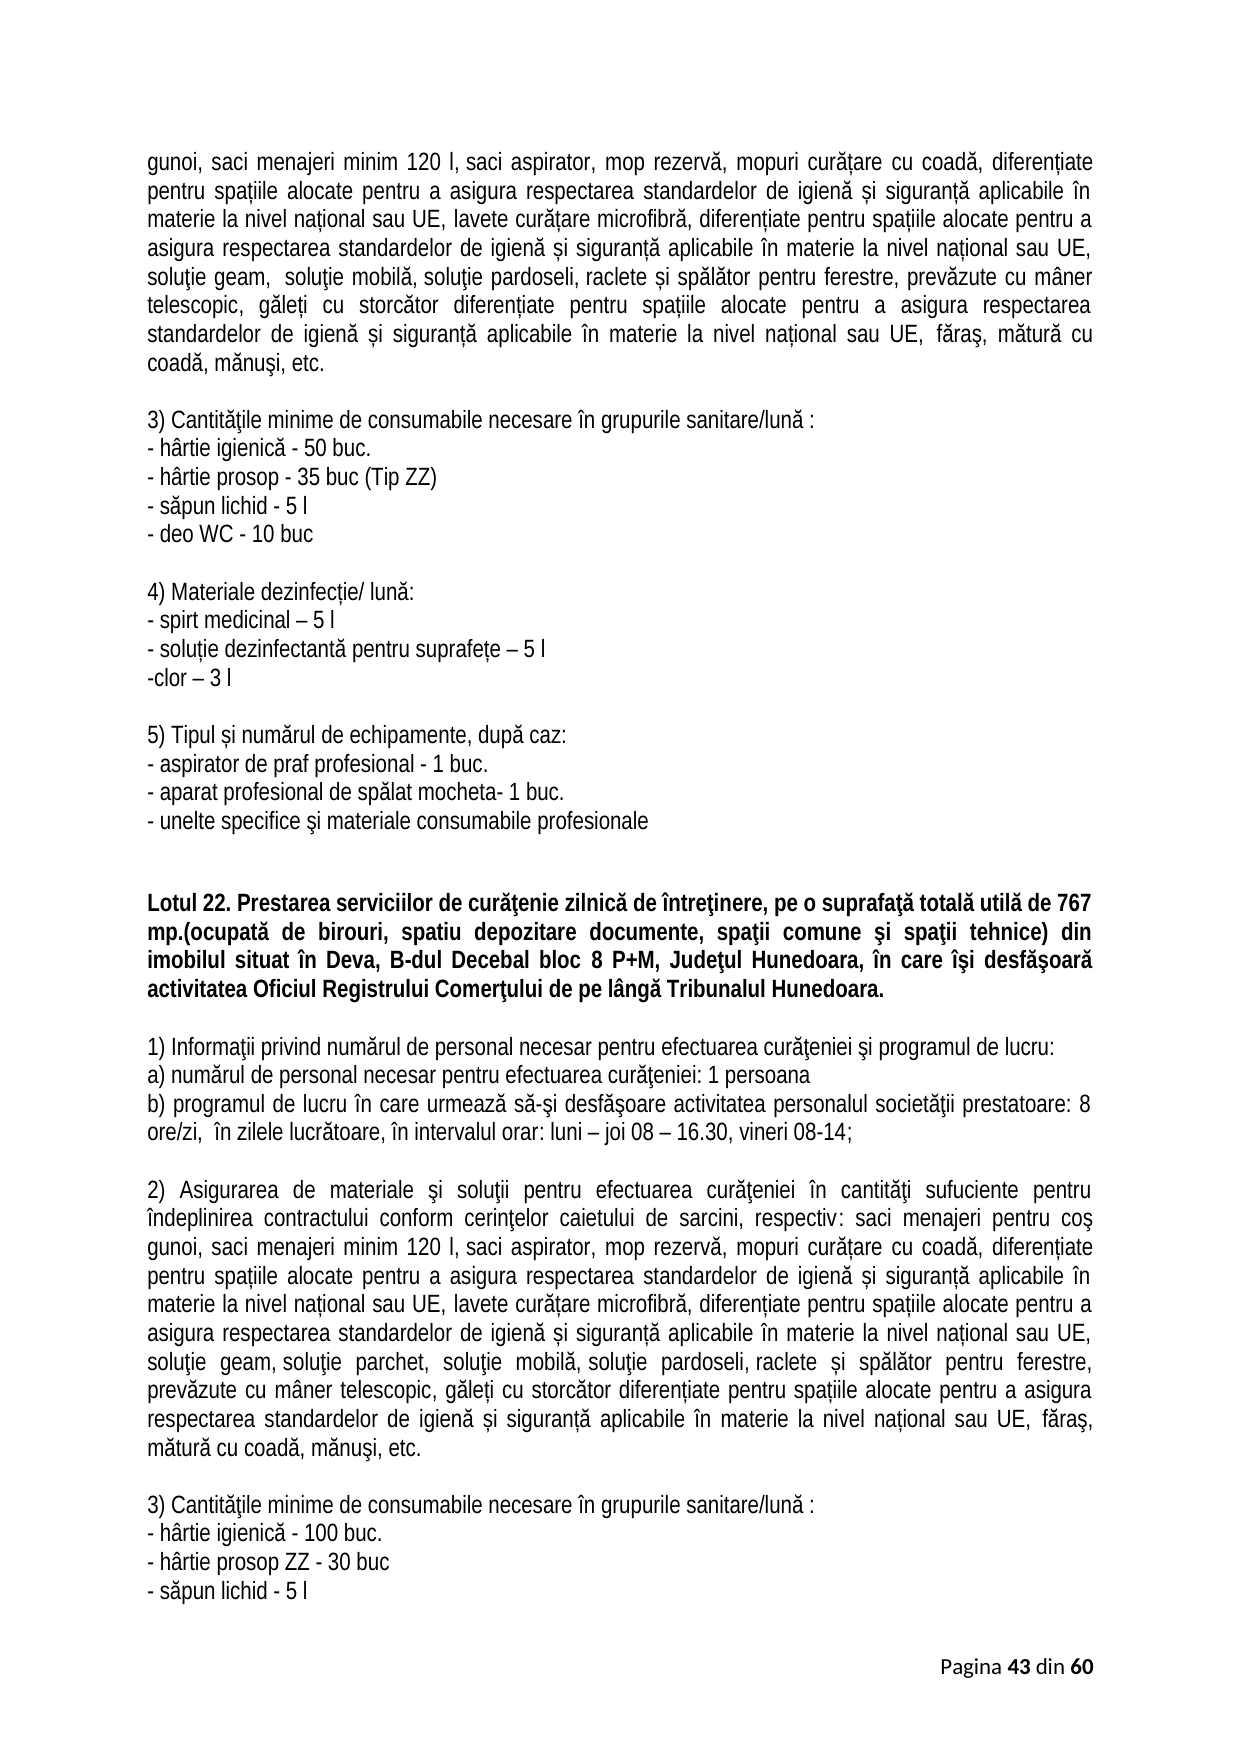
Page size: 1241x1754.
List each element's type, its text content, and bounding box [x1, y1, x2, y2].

list a) numărul de personal necesar pentru efectuarea curăţeniei: 1 persoana [147, 1060, 1093, 1089]
list - săpun lichid - 5 l [147, 491, 1093, 519]
list b) programul de lucru în care urmează să-şi desfăşoare activitatea personalul societăţii prestatoare: 8 ore/zi, în zilele lucrătoare, în intervalul orar: luni – joi 08 – 16.30, vineri 08-14; [147, 1089, 1093, 1146]
list - săpun lichid - 5 l [147, 1576, 1093, 1604]
list - deo WC - 10 buc [147, 519, 1093, 548]
list - hârtie igienică - 100 buc. [147, 1518, 1093, 1547]
list 5) Tipul și numărul de echipamente, după caz: [147, 720, 1093, 748]
list - aparat profesional de spălat mocheta- 1 buc. [147, 777, 1093, 806]
list - aspirator de praf profesional - 1 buc. [147, 748, 1093, 777]
list 4) Materiale dezinfecție/ lună: [147, 577, 1093, 605]
list - soluție dezinfectantă pentru suprafețe – 5 l [147, 634, 1093, 663]
list - hârtie prosop - 35 buc (Tip ZZ) [147, 462, 1093, 491]
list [147, 147, 1093, 376]
list -clor – 3 l [147, 663, 1093, 691]
list Lotul 22. Prestarea serviciilor de curăţenie zilnică de întreţinere, pe o suprafaţă totală utilă de 767 mp.(ocupată de birouri, spatiu depozitare documente, spaţii comune şi spaţii tehnice) din imobilul situat în Deva, B-dul Decebal bloc 8 P+M, Judeţul Hunedoara, în care îşi desfăşoară activitatea Oficiul Registrului Comerţului de pe lângă Tribunalul Hunedoara. [147, 888, 1093, 1003]
list - spirt medicinal – 5 l [147, 605, 1093, 634]
list 3) Cantităţile minime de consumabile necesare în grupurile sanitare/lună : [147, 1490, 1093, 1518]
list 3) Cantităţile minime de consumabile necesare în grupurile sanitare/lună : [147, 405, 1093, 433]
list 1) Informaţii privind numărul de personal necesar pentru efectuarea curăţeniei şi programul de lucru: [147, 1031, 1093, 1060]
list - unelte specifice şi materiale consumabile profesionale [147, 806, 1093, 834]
list - hârtie igienică - 50 buc. [147, 433, 1093, 462]
list 2) Asigurarea de materiale şi soluţii pentru efectuarea curăţeniei în cantităţi sufuciente pentru îndeplinirea contractului conform cerinţelor caietului de sarcini, respectiv: saci menajeri pentru coş gunoi, saci menajeri minim 120 l, saci aspirator, mop rezervă, mopuri curățare cu coadă, diferențiate pentru spațiile alocate pentru a asigura respectarea standardelor de igienă și siguranță aplicabile în materie la nivel național sau UE, lavete curățare microfibră, diferențiate pentru spațiile alocate pentru a asigura respectarea standardelor de igienă și siguranță aplicabile în materie la nivel național sau UE, soluţie geam, soluţie parchet, soluţie mobilă, soluţie pardoseli, raclete și spălător pentru ferestre, prevăzute cu mâner telescopic, găleți cu storcător diferențiate pentru spațiile alocate pentru a asigura respectarea standardelor de igienă și siguranță aplicabile în materie la nivel național sau UE, făraş, mătură cu coadă, mănuşi, etc. [147, 1175, 1093, 1461]
list - hârtie prosop ZZ - 30 buc [147, 1547, 1093, 1576]
